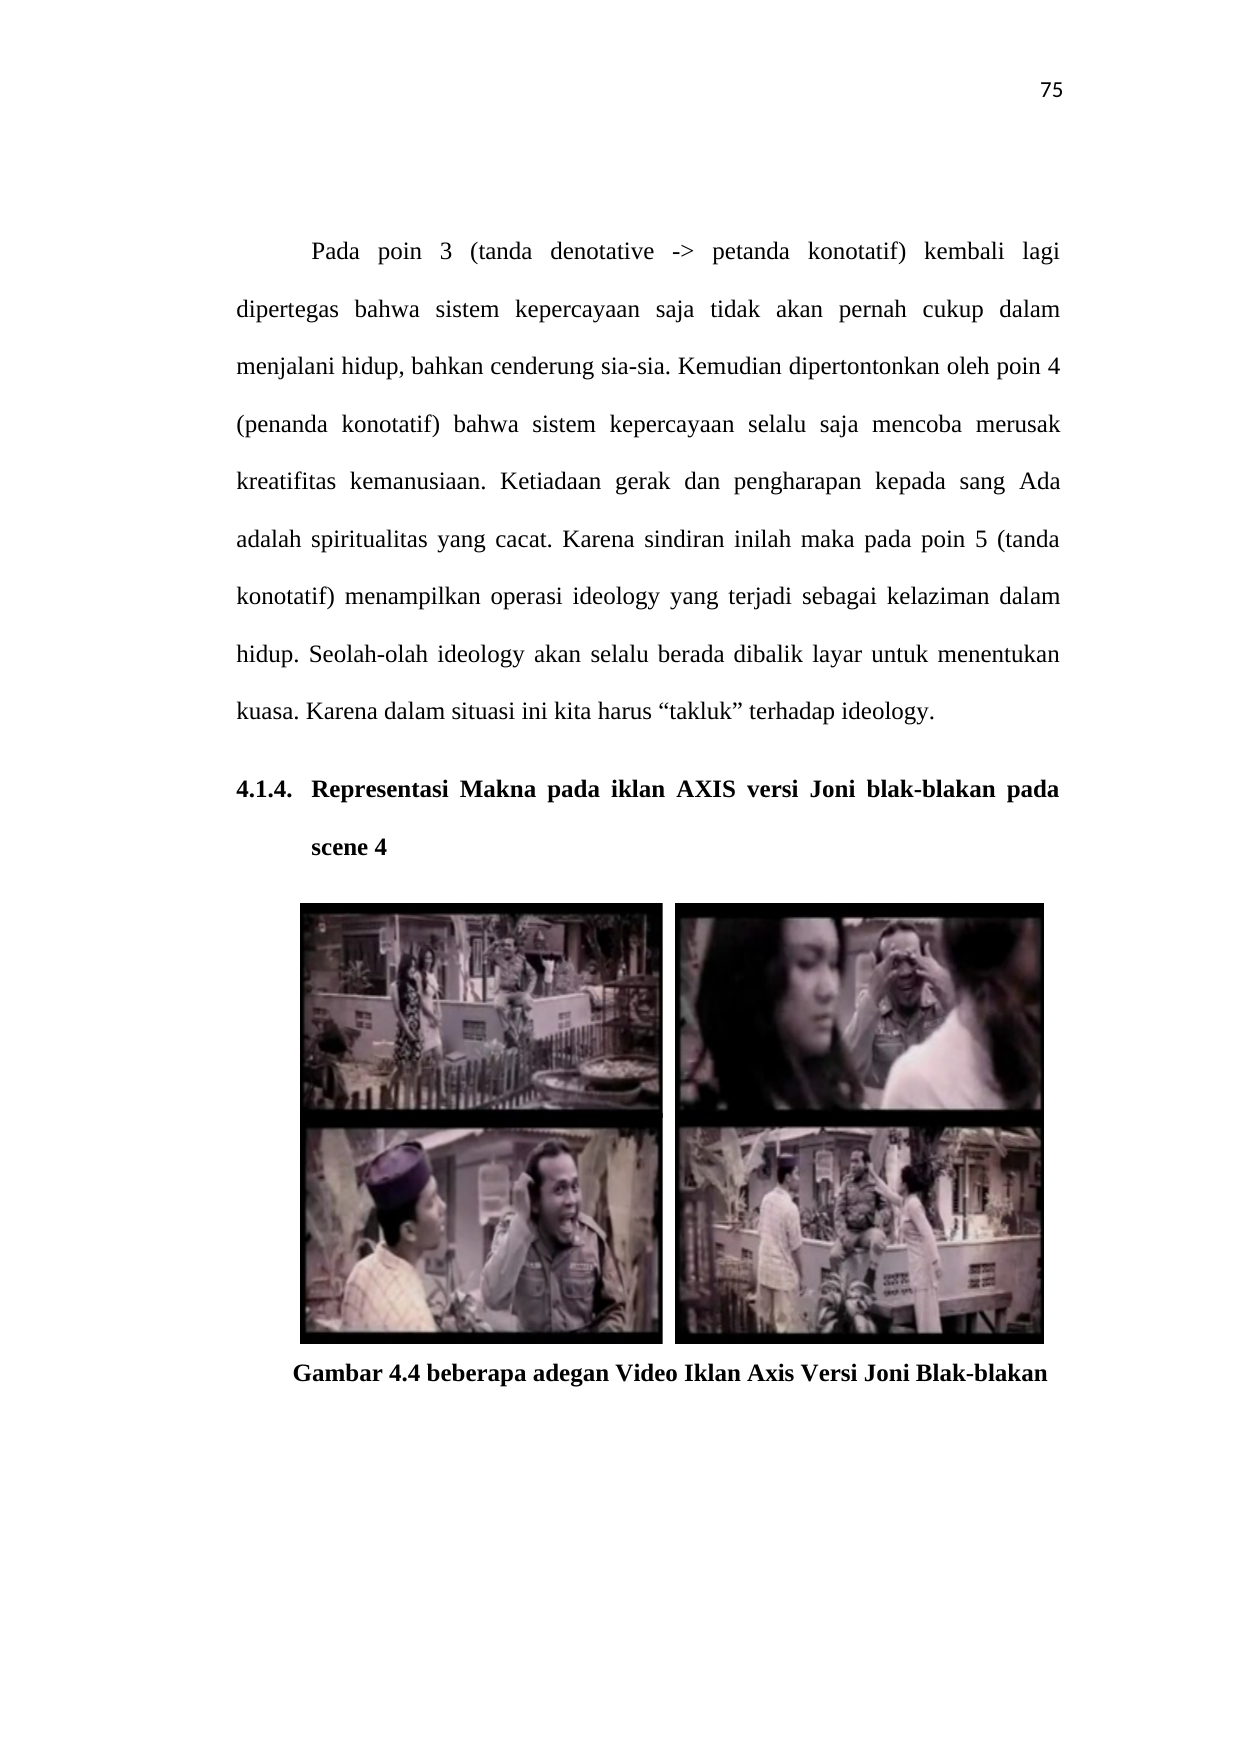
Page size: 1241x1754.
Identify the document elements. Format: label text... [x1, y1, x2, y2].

picture [300, 903, 663, 1344]
text Gambar 4.4 beberapa adegan Video Iklan Axis Versi Joni Blak-blakan [292, 1358, 1063, 1387]
picture [675, 903, 1044, 1344]
text 4.1.4. Representasi Makna pada iklan AXIS versi Joni blak-blakan pada scene 4 [236, 774, 1061, 861]
text Pada poin 3 (tanda denotative -> petanda konotatif) kembali lagi dipertegas bahwa sistem kepercayaan saja tidak akan pernah cukup dalam menjalani hidup, bahkan cenderung sia-sia. Kemudian dipertontonkan oleh poin 4 (penanda konotatif) bahwa sistem kepercayaan selalu saja mencoba merusak kreatifitas kemanusiaan. Ketiadaan gerak dan pengharapan kepada sang Ada adalah spiritualitas yang cacat. Karena sindiran inilah maka pada poin 5 (tanda konotatif) menampilkan operasi ideology yang terjadi sebagai kelaziman dalam hidup. Seolah-olah ideology akan selalu berada dibalik layar untuk menentukan kuasa. Karena dalam situasi ini kita harus “takluk” terhadap ideology. [236, 236, 1061, 725]
